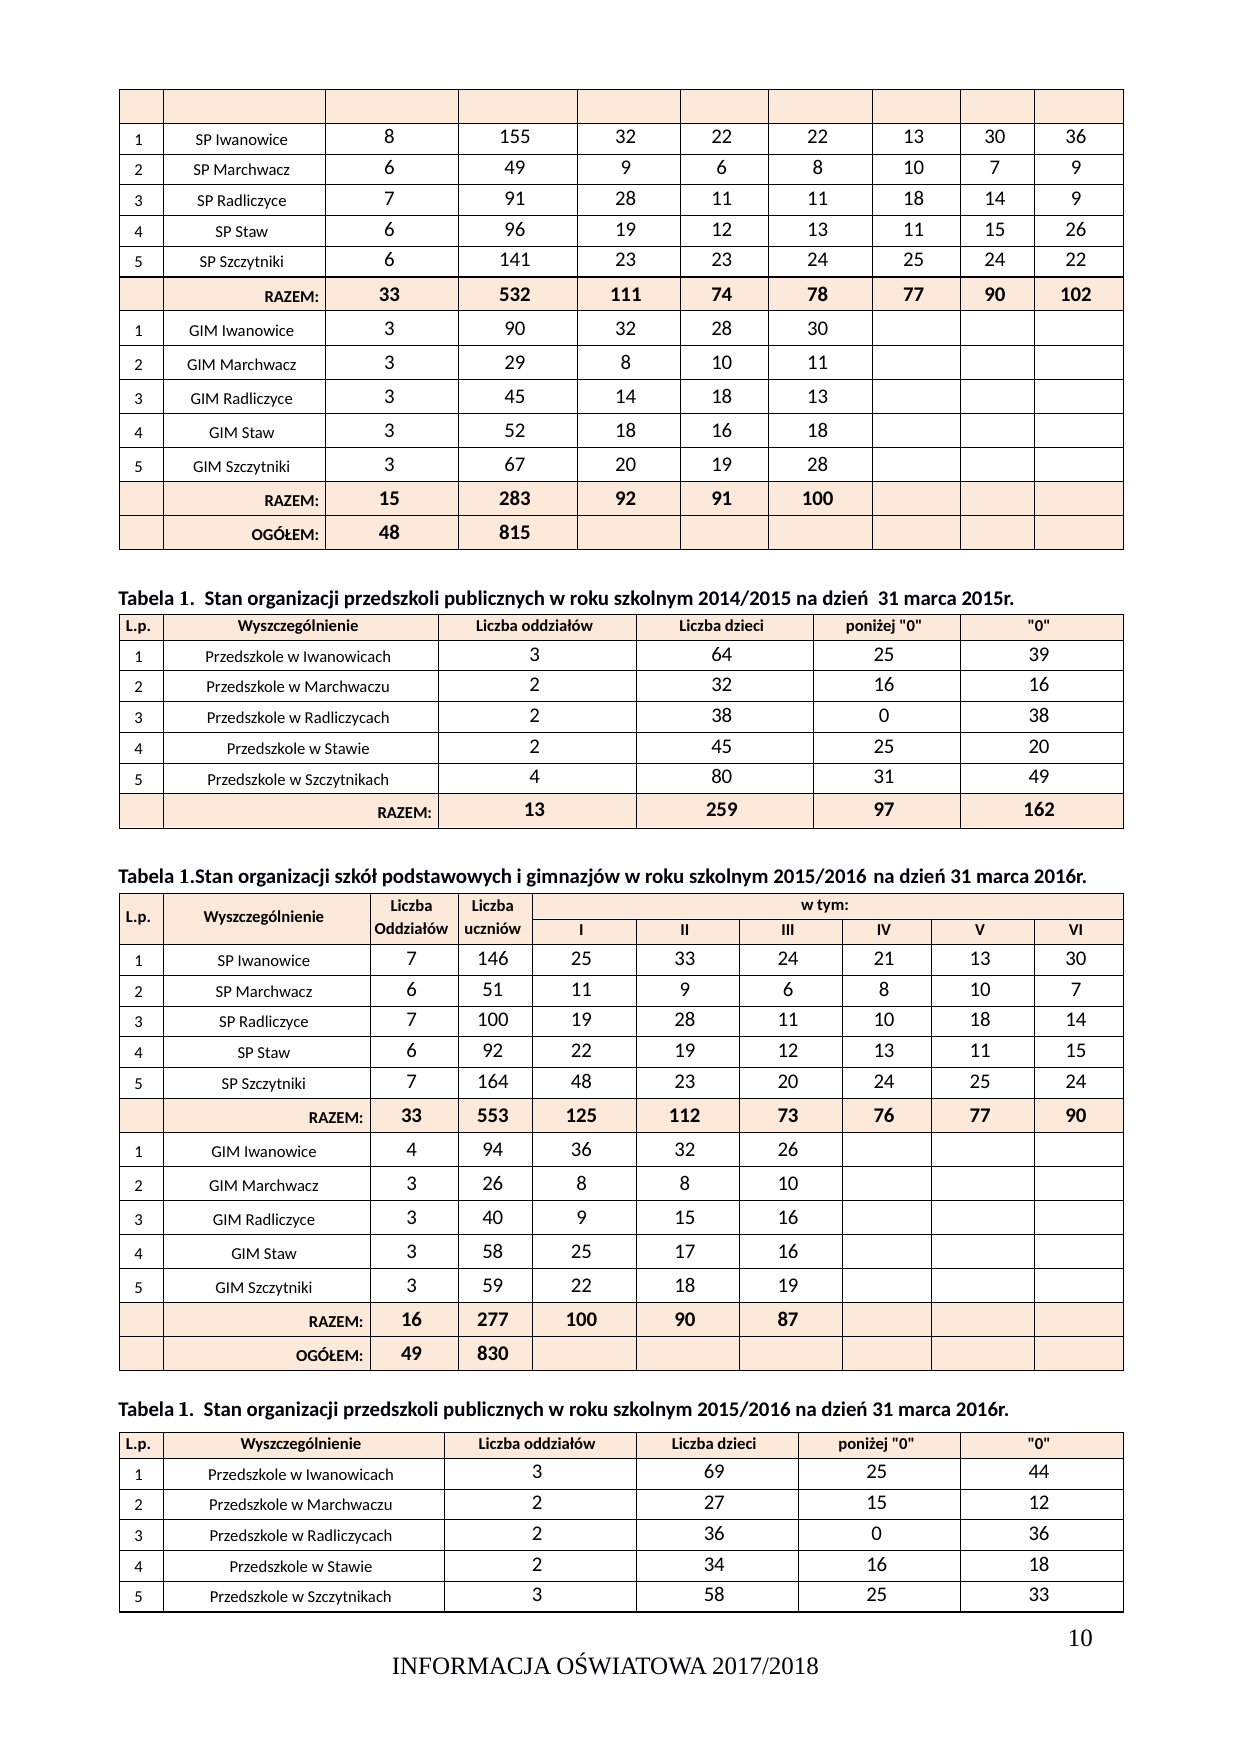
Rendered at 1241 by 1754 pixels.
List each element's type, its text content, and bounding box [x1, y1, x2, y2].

table_cell 22 [533, 1269, 636, 1302]
table_cell 36 [1035, 124, 1123, 153]
table_cell 4 [120, 1551, 163, 1581]
table_cell 38 [961, 702, 1123, 732]
table_cell 283 [459, 482, 577, 515]
table_cell 16 [814, 671, 960, 701]
table_cell 6 [326, 155, 458, 184]
table_cell 49 [961, 764, 1123, 793]
table_cell 22 [769, 124, 872, 153]
table_cell [873, 346, 960, 378]
table_header poniżej "0" [814, 615, 960, 640]
table_cell [843, 1235, 931, 1268]
table_cell 2 [439, 702, 636, 732]
table_cell 0 [814, 702, 960, 732]
table_cell 4 [120, 1235, 163, 1268]
table_cell 92 [578, 482, 680, 515]
table_cell 19 [533, 1007, 636, 1036]
table_cell 2 [120, 346, 163, 378]
table_cell 3 [326, 311, 458, 344]
table_cell 33 [371, 1099, 458, 1132]
table_header Wyszczególnienie [164, 1433, 444, 1458]
table_cell 39 [961, 641, 1123, 670]
table_cell 25 [814, 733, 960, 763]
table_cell Przedszkole w Stawie [164, 733, 438, 763]
table_cell Przedszkole w Iwanowicach [164, 641, 438, 670]
table_cell 7 [371, 1007, 458, 1036]
table_cell 6 [681, 155, 768, 184]
table_cell 96 [459, 216, 577, 246]
table_cell 18 [873, 185, 960, 215]
table_cell 3 [326, 448, 458, 481]
table_cell 58 [637, 1582, 798, 1611]
table_cell 45 [637, 733, 813, 763]
table_cell 29 [459, 346, 577, 378]
table_cell Przedszkole w Stawie [164, 1551, 444, 1581]
table_cell I [533, 920, 636, 944]
table_cell [873, 414, 960, 447]
table_cell 9 [637, 976, 739, 1006]
table_cell Przedszkole w Szczytnikach [164, 1582, 444, 1611]
table_cell [769, 516, 872, 549]
table_cell 13 [439, 794, 636, 827]
table_cell 26 [740, 1133, 842, 1166]
table_cell 15 [1035, 1037, 1123, 1067]
table_cell 24 [769, 247, 872, 276]
table_cell 15 [326, 482, 458, 515]
table_cell 28 [637, 1007, 739, 1036]
table_cell 11 [740, 1007, 842, 1036]
table_cell [120, 1337, 163, 1370]
table_cell [120, 278, 163, 310]
table_cell SP Radliczyce [164, 185, 325, 215]
table_cell I [578, 90, 680, 123]
table_cell 8 [326, 124, 458, 153]
table_cell [533, 1337, 636, 1370]
table_cell 15 [637, 1201, 739, 1234]
table_cell 7 [371, 945, 458, 975]
table_cell 23 [681, 247, 768, 276]
table_cell [843, 1167, 931, 1200]
table_cell 3 [439, 641, 636, 670]
table_cell 2 [120, 671, 163, 701]
table_cell 16 [961, 671, 1123, 701]
table_cell 16 [371, 1303, 458, 1336]
table_cell RAZEM: [164, 482, 325, 515]
table_cell 10 [873, 155, 960, 184]
table_cell 3 [445, 1582, 636, 1611]
table_cell 38 [637, 702, 813, 732]
table_cell [120, 482, 163, 515]
table_cell 94 [459, 1133, 532, 1166]
table_cell SP Szczytniki [164, 1068, 370, 1098]
table_cell 146 [459, 945, 532, 975]
table_cell 11 [769, 185, 872, 215]
table_cell SP Marchwacz [164, 976, 370, 1006]
table_cell [1035, 1201, 1123, 1234]
table_cell 12 [681, 216, 768, 246]
table_cell 1 [120, 641, 163, 670]
table_header w tym: [533, 894, 1123, 918]
table_cell II [637, 920, 739, 944]
table_cell 14 [1035, 1007, 1123, 1036]
table_cell [873, 516, 960, 549]
table_cell [120, 516, 163, 549]
table_cell 25 [533, 945, 636, 975]
table_cell [873, 448, 960, 481]
table_cell 97 [814, 794, 960, 827]
table_cell [637, 1337, 739, 1370]
table_cell 102 [1035, 278, 1123, 310]
table_cell 1 [120, 124, 163, 153]
table_cell 4 [120, 1037, 163, 1067]
table_cell 24 [740, 945, 842, 975]
table_cell 100 [769, 482, 872, 515]
table_cell RAZEM: [164, 278, 325, 310]
table_cell 4 [120, 414, 163, 447]
table_cell 31 [814, 764, 960, 793]
table_header L.p. [120, 615, 163, 640]
table_cell [932, 1235, 1034, 1268]
table_cell Przedszkole w Iwanowicach [164, 1459, 444, 1488]
table_cell 111 [578, 278, 680, 310]
table_cell 11 [769, 346, 872, 378]
table_cell 16 [740, 1235, 842, 1268]
table_cell 80 [637, 764, 813, 793]
table_cell [1035, 414, 1123, 447]
table_cell 14 [961, 185, 1034, 215]
table_cell 19 [681, 448, 768, 481]
table_cell 13 [932, 945, 1034, 975]
table_cell [1035, 448, 1123, 481]
table_cell [1035, 1269, 1123, 1302]
table_cell GIM Iwanowice [164, 1133, 370, 1166]
table_cell [1035, 1303, 1123, 1336]
table_cell 553 [459, 1099, 532, 1132]
table_cell 73 [740, 1099, 842, 1132]
table_header Wyszczególnienie [164, 894, 370, 944]
table_cell 18 [637, 1269, 739, 1302]
table_cell 141 [459, 247, 577, 276]
table_cell 3 [120, 1520, 163, 1550]
table_cell 16 [799, 1551, 960, 1581]
table_cell 6 [326, 247, 458, 276]
table_cell 24 [843, 1068, 931, 1098]
subtitle Tabela 12. Stan organizacji przedszkoli publicznych w roku szkolnym 2015/2016 na dzień 31 marca 2016r. [118, 1396, 1092, 1422]
table_cell 11 [533, 976, 636, 1006]
table_cell 49 [459, 155, 577, 184]
table_cell 32 [637, 671, 813, 701]
table_cell [1035, 1235, 1123, 1268]
table_cell 3 [326, 380, 458, 413]
table_cell [873, 482, 960, 515]
text Tabela 11.Stan organizacji szkół podstawowych i gimnazjów w roku szkolnym 2015/2016 na dzień 31 marca 2016r. [118, 863, 1092, 889]
table_cell 24 [961, 247, 1034, 276]
table_cell [932, 1167, 1034, 1200]
table_cell 25 [932, 1068, 1034, 1098]
table_cell 28 [769, 448, 872, 481]
table_cell 155 [459, 124, 577, 153]
table_cell 1 [120, 311, 163, 344]
table_cell 49 [371, 1337, 458, 1370]
table_cell [1035, 1167, 1123, 1200]
table_cell 164 [459, 1068, 532, 1098]
table_cell 532 [459, 278, 577, 310]
table_cell [1035, 346, 1123, 378]
table_cell 3 [120, 1007, 163, 1036]
table_cell 91 [459, 185, 577, 215]
table_cell 90 [637, 1303, 739, 1336]
table_cell 18 [961, 1551, 1123, 1581]
table_cell [843, 1269, 931, 1302]
table_cell 9 [1035, 155, 1123, 184]
table_cell SP Radliczyce [164, 1007, 370, 1036]
table_cell 19 [578, 216, 680, 246]
table_cell 18 [932, 1007, 1034, 1036]
table_cell 11 [873, 216, 960, 246]
table_cell 58 [459, 1235, 532, 1268]
table_cell 8 [578, 346, 680, 378]
table_cell [961, 311, 1034, 344]
table_cell GIM Radliczyce [164, 1201, 370, 1234]
table_cell [843, 1133, 931, 1166]
table_cell II [681, 90, 768, 123]
table_cell 67 [459, 448, 577, 481]
table_cell SP Staw [164, 216, 325, 246]
table_cell 69 [637, 1459, 798, 1488]
table_cell 22 [533, 1037, 636, 1067]
table_cell 15 [799, 1490, 960, 1519]
table_cell 5 [120, 1582, 163, 1611]
table_cell 16 [681, 414, 768, 447]
table_cell 11 [681, 185, 768, 215]
table_cell 20 [961, 733, 1123, 763]
table_cell [1035, 311, 1123, 344]
table_cell 28 [578, 185, 680, 215]
table_cell [843, 1337, 931, 1370]
table_cell 44 [961, 1459, 1123, 1488]
table_cell 7 [326, 185, 458, 215]
table_cell GIM Szczytniki [164, 1269, 370, 1302]
table_cell 28 [681, 311, 768, 344]
table_cell [120, 794, 163, 827]
table_cell 2 [445, 1551, 636, 1581]
table_cell [932, 1337, 1034, 1370]
table_cell IV [873, 90, 960, 123]
table_cell 36 [961, 1520, 1123, 1550]
table_cell 18 [578, 414, 680, 447]
table_cell 125 [533, 1099, 636, 1132]
table_cell 16 [740, 1201, 842, 1234]
table_cell [932, 1269, 1034, 1302]
table_cell 78 [769, 278, 872, 310]
table_cell GIM Radliczyce [164, 380, 325, 413]
table_cell 2 [439, 733, 636, 763]
table_cell 2 [120, 1490, 163, 1519]
table_cell 6 [371, 976, 458, 1006]
table_cell [843, 1303, 931, 1336]
table_cell 2 [445, 1490, 636, 1519]
table_cell 1 [120, 1459, 163, 1488]
table_cell 9 [578, 155, 680, 184]
table_cell [578, 516, 680, 549]
table_cell 3 [120, 380, 163, 413]
table_cell 13 [769, 216, 872, 246]
table_cell 5 [120, 1269, 163, 1302]
table_cell RAZEM: [164, 1303, 370, 1336]
table_cell RAZEM: [164, 794, 438, 827]
table_cell 3 [371, 1167, 458, 1200]
table_cell 32 [637, 1133, 739, 1166]
table_header Liczba oddziałów [439, 615, 636, 640]
table_cell [873, 380, 960, 413]
table_cell 92 [459, 1037, 532, 1067]
table_cell 18 [681, 380, 768, 413]
table_cell 77 [873, 278, 960, 310]
table_cell 9 [1035, 185, 1123, 215]
table_cell Przedszkole w Radliczycach [164, 1520, 444, 1550]
table_cell 33 [961, 1582, 1123, 1611]
table_cell [740, 1337, 842, 1370]
table_cell 3 [120, 185, 163, 215]
table_cell 33 [637, 945, 739, 975]
table_cell 19 [740, 1269, 842, 1302]
table_cell 6 [326, 216, 458, 246]
table_cell 24 [1035, 1068, 1123, 1098]
table_cell [873, 311, 960, 344]
table_cell 3 [371, 1235, 458, 1268]
table_cell 2 [445, 1520, 636, 1550]
table_header Liczba dzieci [637, 615, 813, 640]
table_cell 22 [1035, 247, 1123, 276]
table_cell 3 [371, 1201, 458, 1234]
table_cell 19 [637, 1037, 739, 1067]
table_cell 8 [769, 155, 872, 184]
table_cell 74 [681, 278, 768, 310]
table_cell 8 [637, 1167, 739, 1200]
table_cell [961, 482, 1034, 515]
table_cell 6 [371, 1037, 458, 1067]
table_cell 36 [637, 1520, 798, 1550]
table_cell 20 [578, 448, 680, 481]
table_cell 30 [769, 311, 872, 344]
table_header poniżej "0" [799, 1433, 960, 1458]
table_cell [681, 516, 768, 549]
table_cell 8 [843, 976, 931, 1006]
table_cell RAZEM: [164, 1099, 370, 1132]
table_cell 21 [843, 945, 931, 975]
table_cell [1035, 516, 1123, 549]
table_cell 11 [932, 1037, 1034, 1067]
table_cell 90 [1035, 1099, 1123, 1132]
table_cell 7 [961, 155, 1034, 184]
table_cell 1 [120, 945, 163, 975]
table_cell 10 [681, 346, 768, 378]
table_cell 25 [533, 1235, 636, 1268]
table_cell 27 [637, 1490, 798, 1519]
table_cell SP Iwanowice [164, 124, 325, 153]
table_cell 6 [740, 976, 842, 1006]
table_cell 3 [445, 1459, 636, 1488]
table_cell 32 [578, 311, 680, 344]
table_cell 8 [533, 1167, 636, 1200]
table_cell 17 [637, 1235, 739, 1268]
table_cell 22 [681, 124, 768, 153]
table_cell 10 [843, 1007, 931, 1036]
table_cell IV [843, 920, 931, 944]
table_cell 3 [371, 1269, 458, 1302]
table_cell 10 [932, 976, 1034, 1006]
table_cell 12 [961, 1490, 1123, 1519]
table_cell 5 [120, 764, 163, 793]
table_cell 25 [799, 1582, 960, 1611]
table_cell 15 [961, 216, 1034, 246]
table_cell [932, 1201, 1034, 1234]
table_cell 4 [371, 1133, 458, 1166]
table_cell [843, 1201, 931, 1234]
table_cell [1035, 1337, 1123, 1370]
table_cell [961, 516, 1034, 549]
table_header Liczba dzieci [637, 1433, 798, 1458]
table_cell 830 [459, 1337, 532, 1370]
table_cell 45 [459, 380, 577, 413]
table_cell 2 [120, 976, 163, 1006]
table_cell 33 [326, 278, 458, 310]
table_cell 77 [932, 1099, 1034, 1132]
table_cell 5 [120, 247, 163, 276]
table_cell Przedszkole w Marchwaczu [164, 1490, 444, 1519]
table_cell SP Marchwacz [164, 155, 325, 184]
table_cell 3 [326, 414, 458, 447]
table_cell 5 [120, 448, 163, 481]
table_cell 25 [873, 247, 960, 276]
table_cell 13 [873, 124, 960, 153]
table_cell 26 [1035, 216, 1123, 246]
table_cell GIM Staw [164, 414, 325, 447]
table_cell GIM Szczytniki [164, 448, 325, 481]
table_cell V [932, 920, 1034, 944]
table_cell III [740, 920, 842, 944]
table_cell 30 [961, 124, 1034, 153]
table_cell 34 [637, 1551, 798, 1581]
table_cell 90 [961, 278, 1034, 310]
table_cell 18 [769, 414, 872, 447]
table_cell 23 [578, 247, 680, 276]
table_cell 25 [799, 1459, 960, 1488]
table_cell 76 [843, 1099, 931, 1132]
table_cell [1035, 380, 1123, 413]
table_cell 277 [459, 1303, 532, 1336]
table_cell 87 [740, 1303, 842, 1336]
table_cell 90 [459, 311, 577, 344]
table_cell GIM Iwanowice [164, 311, 325, 344]
table_cell 3 [120, 702, 163, 732]
table_cell GIM Marchwacz [164, 346, 325, 378]
table_cell 25 [814, 641, 960, 670]
table_cell 3 [326, 346, 458, 378]
table_cell 52 [459, 414, 577, 447]
table_cell 23 [637, 1068, 739, 1098]
table_cell 2 [120, 1167, 163, 1200]
table_cell 7 [1035, 976, 1123, 1006]
table_cell 1 [120, 1133, 163, 1166]
table_cell 20 [740, 1068, 842, 1098]
table_cell 13 [769, 380, 872, 413]
table_cell 59 [459, 1269, 532, 1302]
table_cell 100 [459, 1007, 532, 1036]
table_cell GIM Marchwacz [164, 1167, 370, 1200]
table_cell 30 [1035, 945, 1123, 975]
table_cell 0 [799, 1520, 960, 1550]
table_header L.p. [120, 1433, 163, 1458]
text Tabela 10. Stan organizacji przedszkoli publicznych w roku szkolnym 2014/2015 na dzień 31 marca 2015r. [118, 585, 1092, 610]
table_header Liczba oddziałów [445, 1433, 636, 1458]
table_cell VI [1035, 920, 1123, 944]
table_cell V [961, 90, 1034, 123]
table_cell [961, 346, 1034, 378]
table_cell 112 [637, 1099, 739, 1132]
table_cell 12 [740, 1037, 842, 1067]
table_cell 5 [120, 1068, 163, 1098]
table_cell 91 [681, 482, 768, 515]
table_cell [1035, 1133, 1123, 1166]
table_cell 815 [459, 516, 577, 549]
table_cell 7 [371, 1068, 458, 1098]
table_cell Przedszkole w Marchwaczu [164, 671, 438, 701]
table_header "0" [961, 615, 1123, 640]
table_cell 9 [533, 1201, 636, 1234]
table_cell [961, 380, 1034, 413]
table_cell 32 [578, 124, 680, 153]
table_header L.p. [120, 894, 163, 944]
table_header Wyszczególnienie [164, 615, 438, 640]
table_cell 100 [533, 1303, 636, 1336]
table_cell 4 [120, 216, 163, 246]
table_cell GIM Staw [164, 1235, 370, 1268]
table_cell 4 [120, 733, 163, 763]
table_cell 2 [439, 671, 636, 701]
table_cell 48 [533, 1068, 636, 1098]
table_cell OGÓŁEM: [164, 1337, 370, 1370]
table_cell 4 [439, 764, 636, 793]
table_cell [932, 1303, 1034, 1336]
table_cell [961, 448, 1034, 481]
table_cell 40 [459, 1201, 532, 1234]
table_cell 51 [459, 976, 532, 1006]
table_cell 10 [740, 1167, 842, 1200]
table_cell SP Szczytniki [164, 247, 325, 276]
table_cell 48 [326, 516, 458, 549]
table_cell [961, 414, 1034, 447]
table_cell [932, 1133, 1034, 1166]
table_cell [1035, 482, 1123, 515]
table_cell Przedszkole w Radliczycach [164, 702, 438, 732]
table_cell Przedszkole w Szczytnikach [164, 764, 438, 793]
table_cell III [769, 90, 872, 123]
table_cell 2 [120, 155, 163, 184]
table_cell [120, 1303, 163, 1336]
table_cell SP Iwanowice [164, 945, 370, 975]
table_cell 13 [843, 1037, 931, 1067]
table_cell 26 [459, 1167, 532, 1200]
table_header Liczba Oddziałów [371, 894, 458, 944]
table_cell OGÓŁEM: [164, 516, 325, 549]
table_header "0" [961, 1433, 1123, 1458]
table_cell 14 [578, 380, 680, 413]
table_cell 162 [961, 794, 1123, 827]
table_cell 3 [120, 1201, 163, 1234]
table_cell VI [1035, 90, 1123, 123]
table_cell 64 [637, 641, 813, 670]
table_cell 259 [637, 794, 813, 827]
table_cell 36 [533, 1133, 636, 1166]
table_cell [120, 1099, 163, 1132]
table_header Liczba uczniów [459, 894, 532, 944]
table_cell SP Staw [164, 1037, 370, 1067]
